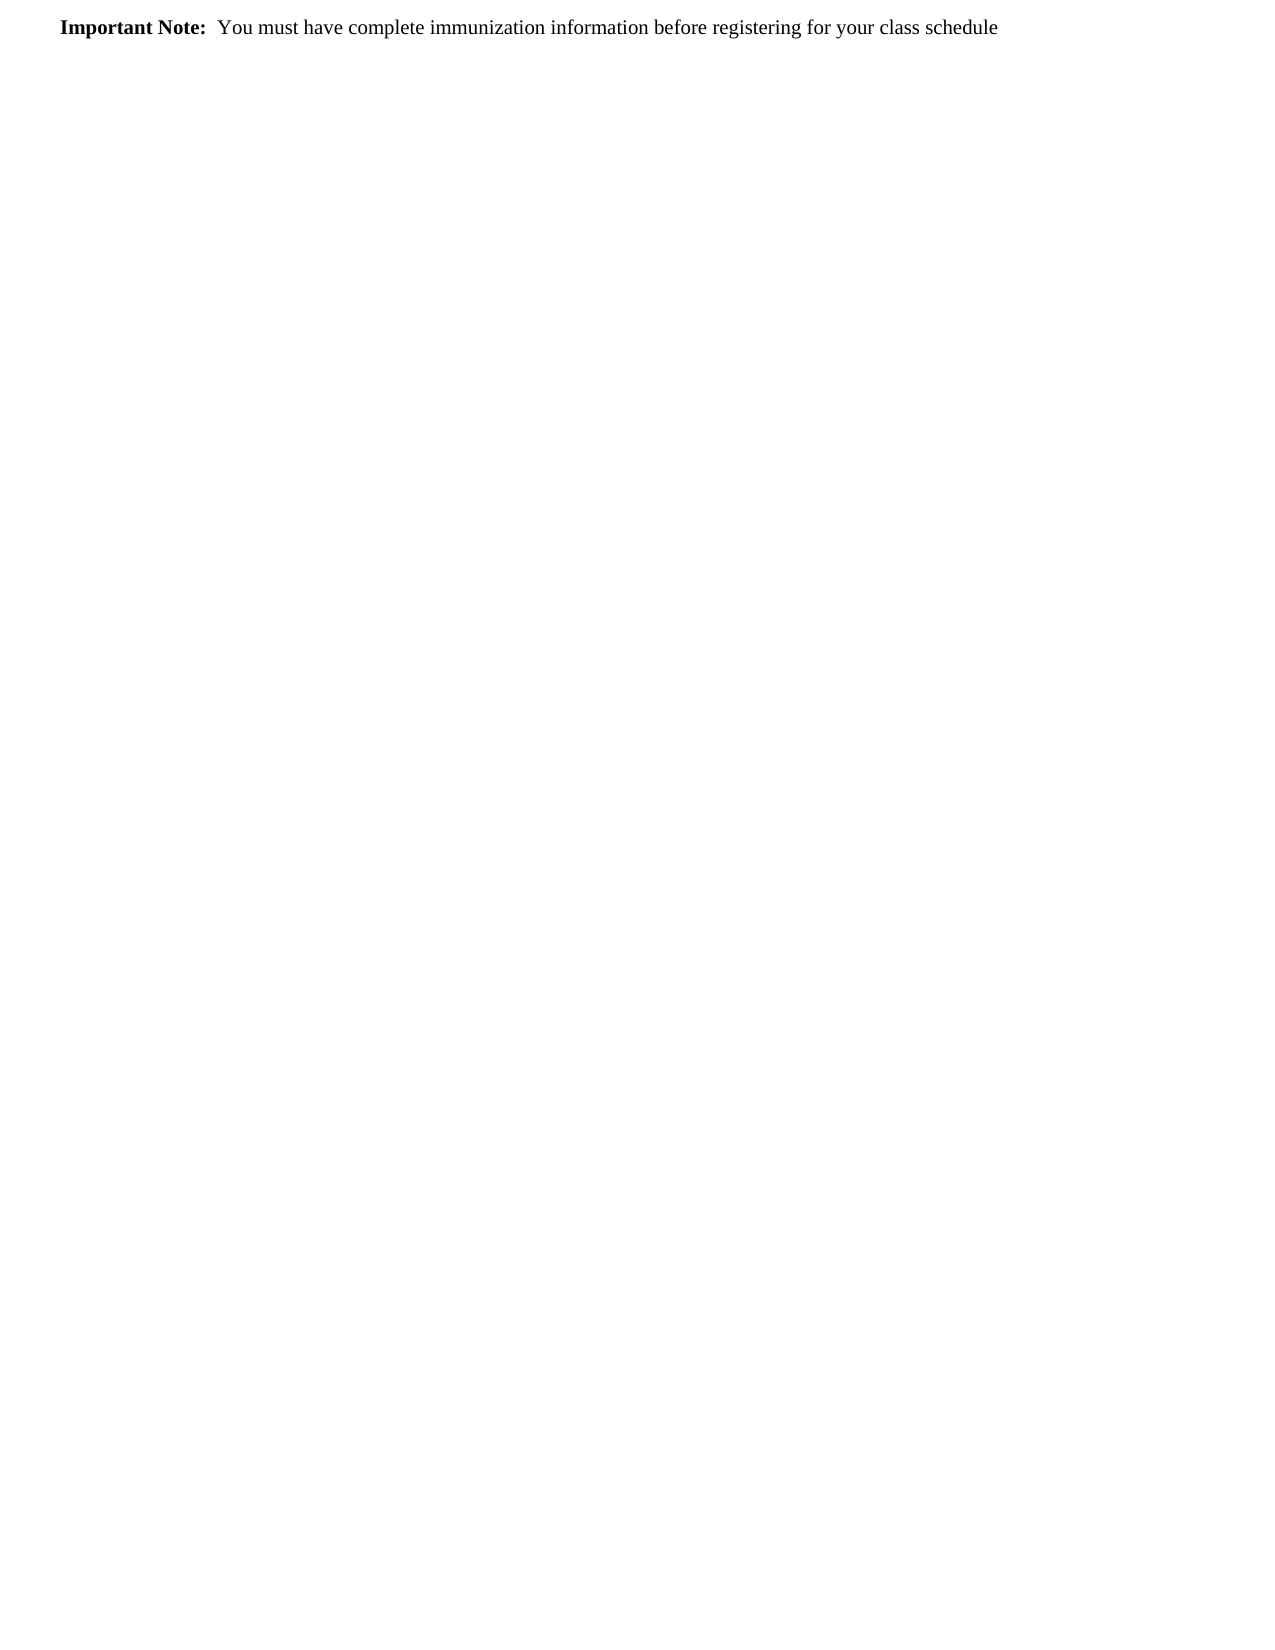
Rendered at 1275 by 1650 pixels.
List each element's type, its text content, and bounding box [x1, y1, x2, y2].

text Important Note: You must have complete immunization information before registering for your class schedule [60, 15, 1230, 39]
